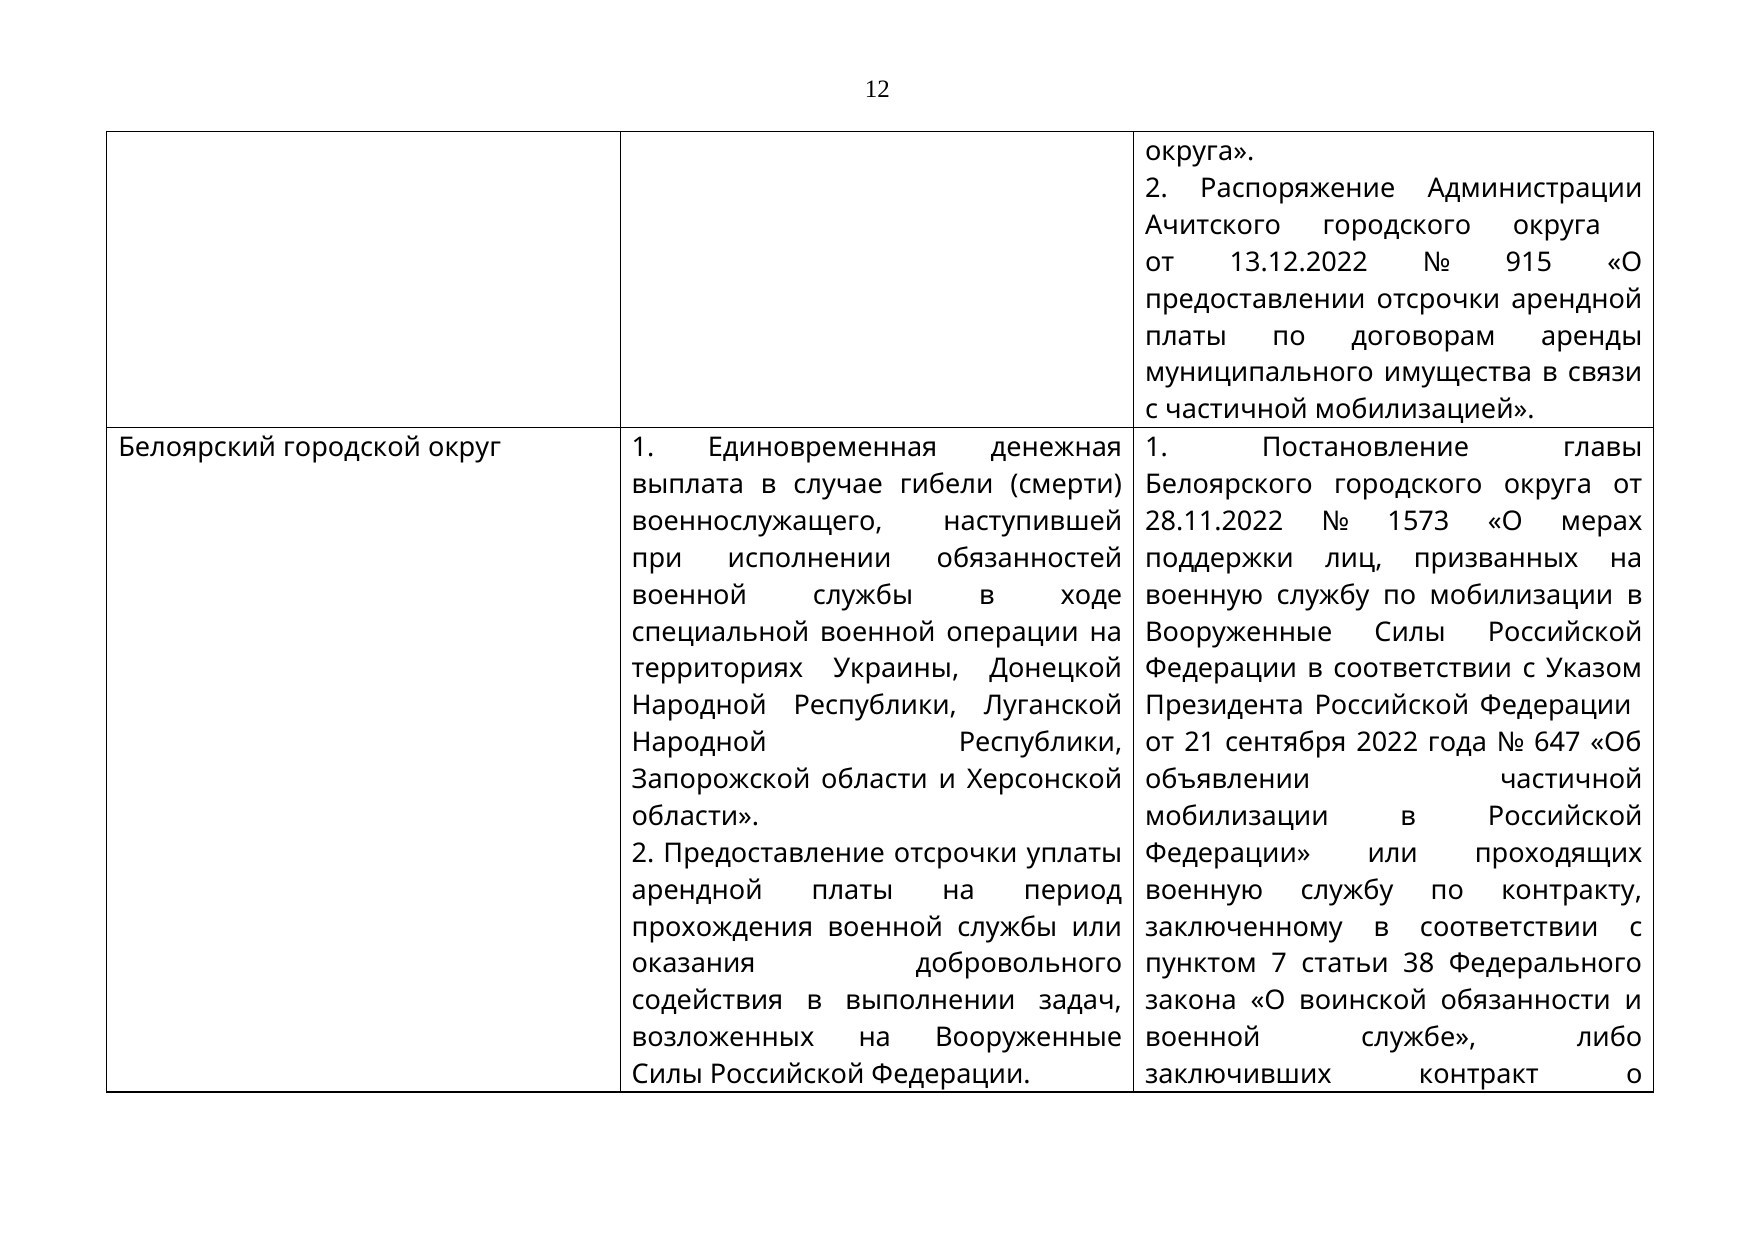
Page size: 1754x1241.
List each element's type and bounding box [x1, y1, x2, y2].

table_cell [1134, 428, 1653, 1091]
table_cell [107, 132, 620, 427]
table_cell [107, 428, 620, 1091]
table_cell [621, 428, 1133, 1091]
table_cell [621, 132, 1133, 427]
table_cell [1134, 132, 1653, 427]
